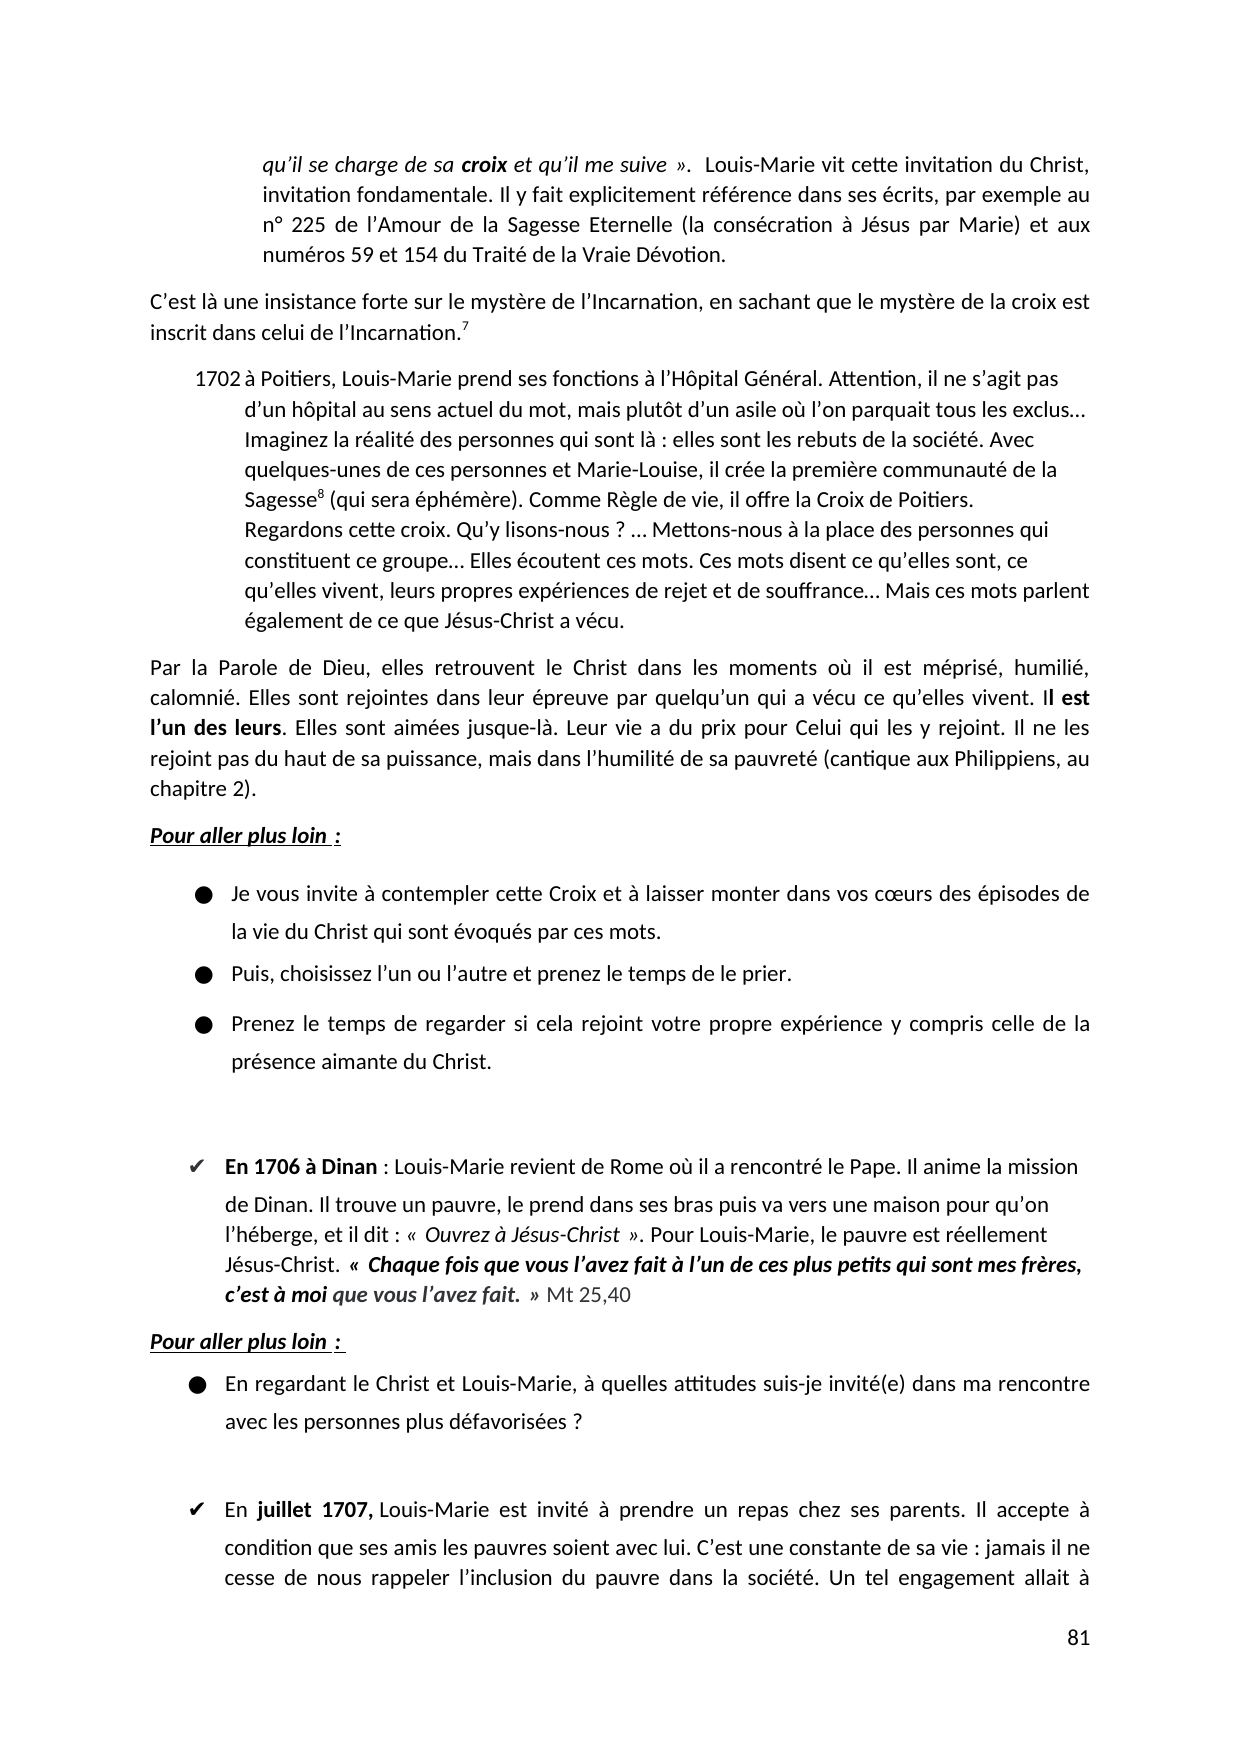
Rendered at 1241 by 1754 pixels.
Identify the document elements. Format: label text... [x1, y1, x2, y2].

list à Poitiers, Louis-Marie prend ses fonctions à l’Hôpital Général. Attention, il ne s’agit pas d’un hôpital au sens actuel du mot, mais plutôt d’un asile où l’on parquait tous les exclus… Imaginez la réalité des personnes qui sont là : elles sont les rebuts de la société. Avec quelques-unes de ces personnes et Marie-Louise, il crée la première communauté de la Sagesse8 (qui sera éphémère). Comme Règle de vie, il offre la Croix de Poitiers. Regardons cette croix. Qu’y lisons-nous ? … Mettons-nous à la place des personnes qui constituent ce groupe… Elles écoutent ces mots. Ces mots disent ce qu’elles sont, ce qu’elles vivent, leurs propres expériences de rejet et de souffrance… Mais ces mots parlent également de ce que Jésus-Christ a vécu. [194, 364, 1090, 634]
list Puis, choisissez l’un ou l’autre et prenez le temps de le prier. [193, 947, 1090, 994]
list Prenez le temps de regarder si cela rejoint votre propre expérience y compris celle de la présence aimante du Christ. [193, 998, 1090, 1075]
text Pour aller plus loin : [150, 821, 1090, 849]
list En regardant le Christ et Louis-Marie, à quelles attitudes suis-je invité(e) dans ma rencontre avec les personnes plus défavorisées ? [187, 1358, 1090, 1435]
list En 1706 à Dinan : Louis-Marie revient de Rome où il a rencontré le Pape. Il anime la mission de Dinan. Il trouve un pauvre, le prend dans ses bras puis va vers une maison pour qu’on l’héberge, et il dit : « Ouvrez à Jésus-Christ ». Pour Louis-Marie, le pauvre est réellement Jésus-Christ. « Chaque fois que vous l’avez fait à l’un de ces plus petits qui sont mes frères, c’est à moi que vous l’avez fait. » Mt 25,40 [187, 1141, 1090, 1308]
list Je vous invite à contempler cette Croix et à laisser monter dans vos cœurs des épisodes de la vie du Christ qui sont évoqués par ces mots. [193, 868, 1090, 945]
text Par la Parole de Dieu, elles retrouvent le Christ dans les moments où il est méprisé, humilié, calomnié. Elles sont rejointes dans leur épreuve par quelqu’un qui a vécu ce qu’elles vivent. Il est l’un des leurs. Elles sont aimées jusque-là. Leur vie a du prix pour Celui qui les y rejoint. Il ne les rejoint pas du haut de sa puissance, mais dans l’humilité de sa pauvreté (cantique aux Philippiens, au chapitre 2). [150, 653, 1090, 802]
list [225, 150, 1090, 269]
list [187, 1484, 1090, 1591]
text C’est là une insistance forte sur le mystère de l’Incarnation, en sachant que le mystère de la croix est inscrit dans celui de l’Incarnation.7 [150, 287, 1090, 346]
text Pour aller plus loin : [150, 1327, 1090, 1355]
